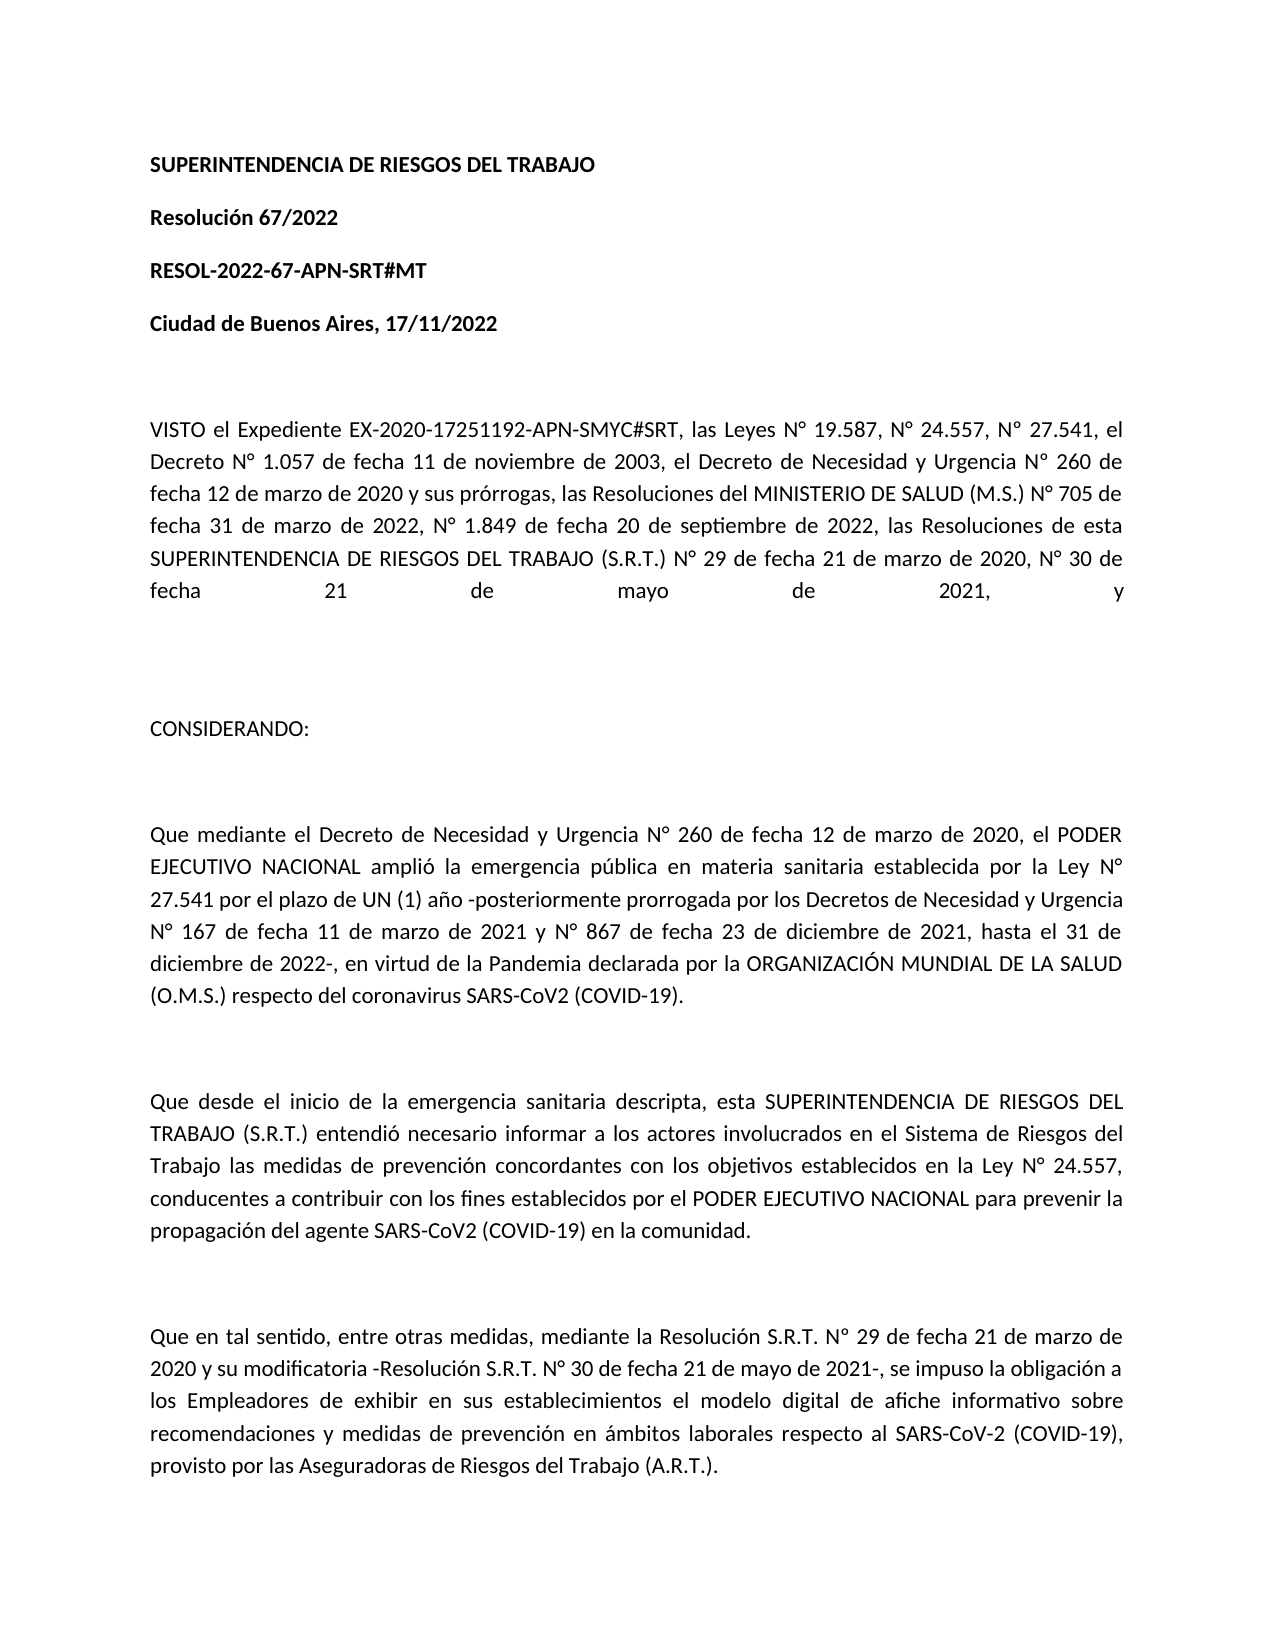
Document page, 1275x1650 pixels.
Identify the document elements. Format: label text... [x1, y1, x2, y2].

text SUPERINTENDENCIA DE RIESGOS DEL TRABAJO [150, 150, 1125, 178]
text Ciudad de Buenos Aires, 17/11/2022 [150, 309, 1125, 337]
text Que mediante el Decreto de Necesidad y Urgencia N° 260 de fecha 12 de marzo de 2020, el PODER EJECUTIVO NACIONAL amplió la emergencia pública en materia sanitaria establecida por la Ley N° 27.541 por el plazo de UN (1) año -posteriormente prorrogada por los Decretos de Necesidad y Urgencia N° 167 de fecha 11 de marzo de 2021 y N° 867 de fecha 23 de diciembre de 2021, hasta el 31 de diciembre de 2022-, en virtud de la Pandemia declarada por la ORGANIZACIÓN MUNDIAL DE LA SALUD (O.M.S.) respecto del coronavirus SARS-CoV2 (COVID-19). [150, 820, 1125, 1009]
text Resolución 67/2022 [150, 203, 1125, 231]
text CONSIDERANDO: [150, 714, 1125, 742]
text Que en tal sentido, entre otras medidas, mediante la Resolución S.R.T. Nº 29 de fecha 21 de marzo de 2020 y su modificatoria -Resolución S.R.T. N° 30 de fecha 21 de mayo de 2021-, se impuso la obligación a los Empleadores de exhibir en sus establecimientos el modelo digital de afiche informativo sobre recomendaciones y medidas de prevención en ámbitos laborales respecto al SARS-CoV-2 (COVID-19), provisto por las Aseguradoras de Riesgos del Trabajo (A.R.T.). [150, 1322, 1125, 1479]
text VISTO el Expediente EX-2020-17251192-APN-SMYC#SRT, las Leyes N° 19.587, N° 24.557, Nº 27.541, el Decreto N° 1.057 de fecha 11 de noviembre de 2003, el Decreto de Necesidad y Urgencia Nº 260 de fecha 12 de marzo de 2020 y sus prórrogas, las Resoluciones del MINISTERIO DE SALUD (M.S.) N° 705 de fecha 31 de marzo de 2022, N° 1.849 de fecha 20 de septiembre de 2022, las Resoluciones de esta SUPERINTENDENCIA DE RIESGOS DEL TRABAJO (S.R.T.) N° 29 de fecha 21 de marzo de 2020, N° 30 de fecha 21 de mayo de 2021, y [150, 415, 1125, 636]
text Que desde el inicio de la emergencia sanitaria descripta, esta SUPERINTENDENCIA DE RIESGOS DEL TRABAJO (S.R.T.) entendió necesario informar a los actores involucrados en el Sistema de Riesgos del Trabajo las medidas de prevención concordantes con los objetivos establecidos en la Ley N° 24.557, conducentes a contribuir con los fines establecidos por el PODER EJECUTIVO NACIONAL para prevenir la propagación del agente SARS-CoV2 (COVID-19) en la comunidad. [150, 1087, 1125, 1244]
text RESOL-2022-67-APN-SRT#MT [150, 256, 1125, 284]
